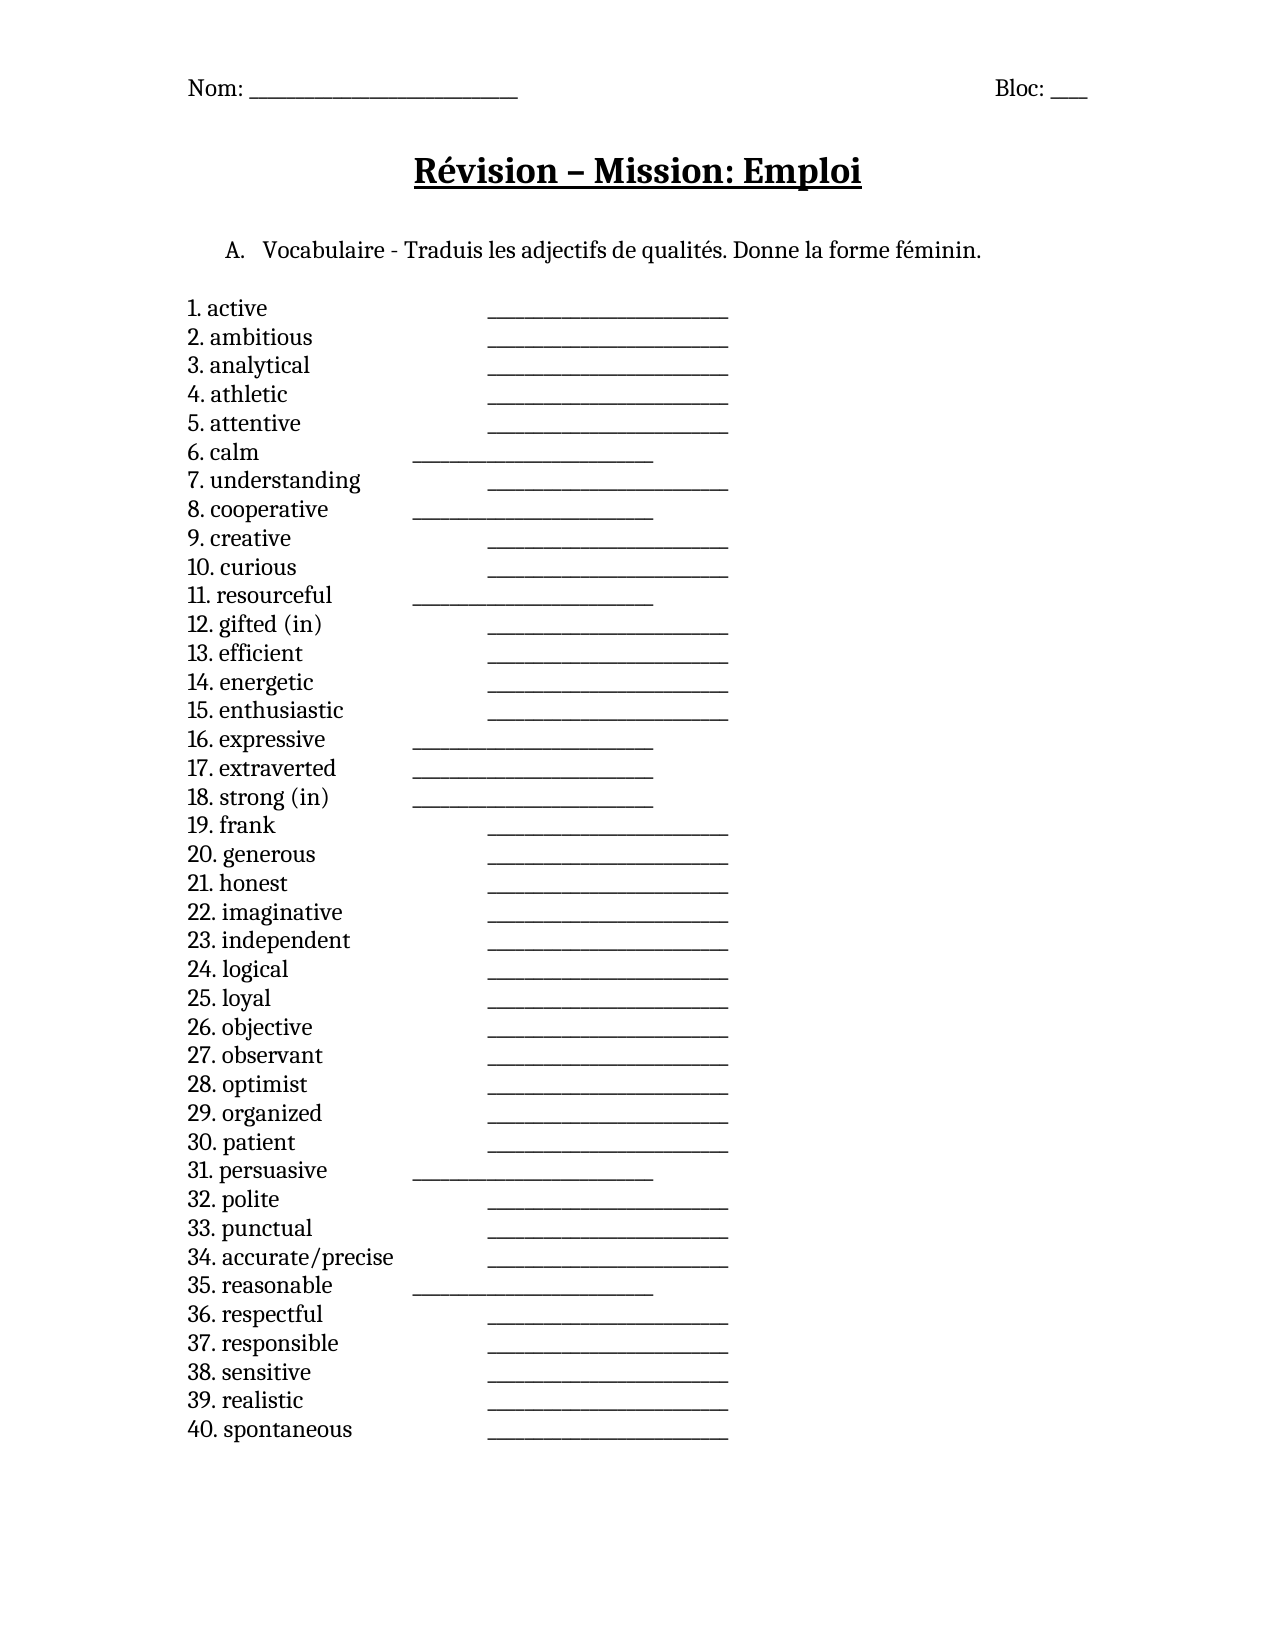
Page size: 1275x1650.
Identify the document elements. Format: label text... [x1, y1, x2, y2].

text 4. athletic __________________________ [187, 380, 1087, 409]
text 34. accurate/precise __________________________ [187, 1242, 1087, 1271]
text 19. frank __________________________ [187, 811, 1087, 840]
text 11. resourceful __________________________ [187, 581, 1087, 610]
text 8. cooperative __________________________ [187, 495, 1087, 524]
text 32. polite __________________________ [187, 1185, 1087, 1214]
text 31. persuasive __________________________ [187, 1156, 1087, 1185]
text 30. patient __________________________ [187, 1127, 1087, 1156]
list Vocabulaire - Traduis les adjectifs de qualités. Donne la forme féminin. [225, 236, 1087, 265]
text 10. curious __________________________ [187, 552, 1087, 581]
text 18. strong (in) __________________________ [187, 782, 1087, 811]
text 23. independent __________________________ [187, 926, 1087, 955]
text Révision – Mission: Emploi [187, 150, 1087, 193]
text 17. extraverted __________________________ [187, 754, 1087, 782]
text 2. ambitious __________________________ [187, 322, 1087, 351]
text 1. active __________________________ [187, 294, 1087, 322]
text 6. calm __________________________ [187, 437, 1087, 466]
text 12. gifted (in) __________________________ [187, 610, 1087, 639]
text 28. optimist __________________________ [187, 1070, 1087, 1099]
text 24. logical __________________________ [187, 955, 1087, 984]
text 36. respectful __________________________ [187, 1300, 1087, 1329]
text 38. sensitive __________________________ [187, 1357, 1087, 1386]
text 35. reasonable __________________________ [187, 1271, 1087, 1300]
text 25. loyal __________________________ [187, 984, 1087, 1012]
text 3. analytical __________________________ [187, 351, 1087, 380]
text 37. responsible __________________________ [187, 1329, 1087, 1357]
text 20. generous __________________________ [187, 840, 1087, 869]
text 22. imaginative __________________________ [187, 897, 1087, 926]
text 40. spontaneous __________________________ [187, 1415, 1087, 1444]
text 14. energetic __________________________ [187, 667, 1087, 696]
text 33. punctual __________________________ [187, 1214, 1087, 1242]
text 29. organized __________________________ [187, 1099, 1087, 1127]
text 9. creative __________________________ [187, 524, 1087, 552]
text 21. honest __________________________ [187, 869, 1087, 897]
text 26. objective __________________________ [187, 1012, 1087, 1041]
text 5. attentive __________________________ [187, 409, 1087, 437]
text 27. observant __________________________ [187, 1041, 1087, 1070]
text 16. expressive __________________________ [187, 725, 1087, 754]
text 39. realistic __________________________ [187, 1386, 1087, 1415]
text 13. efficient __________________________ [187, 639, 1087, 667]
text 15. enthusiastic __________________________ [187, 696, 1087, 725]
text 7. understanding __________________________ [187, 466, 1087, 495]
